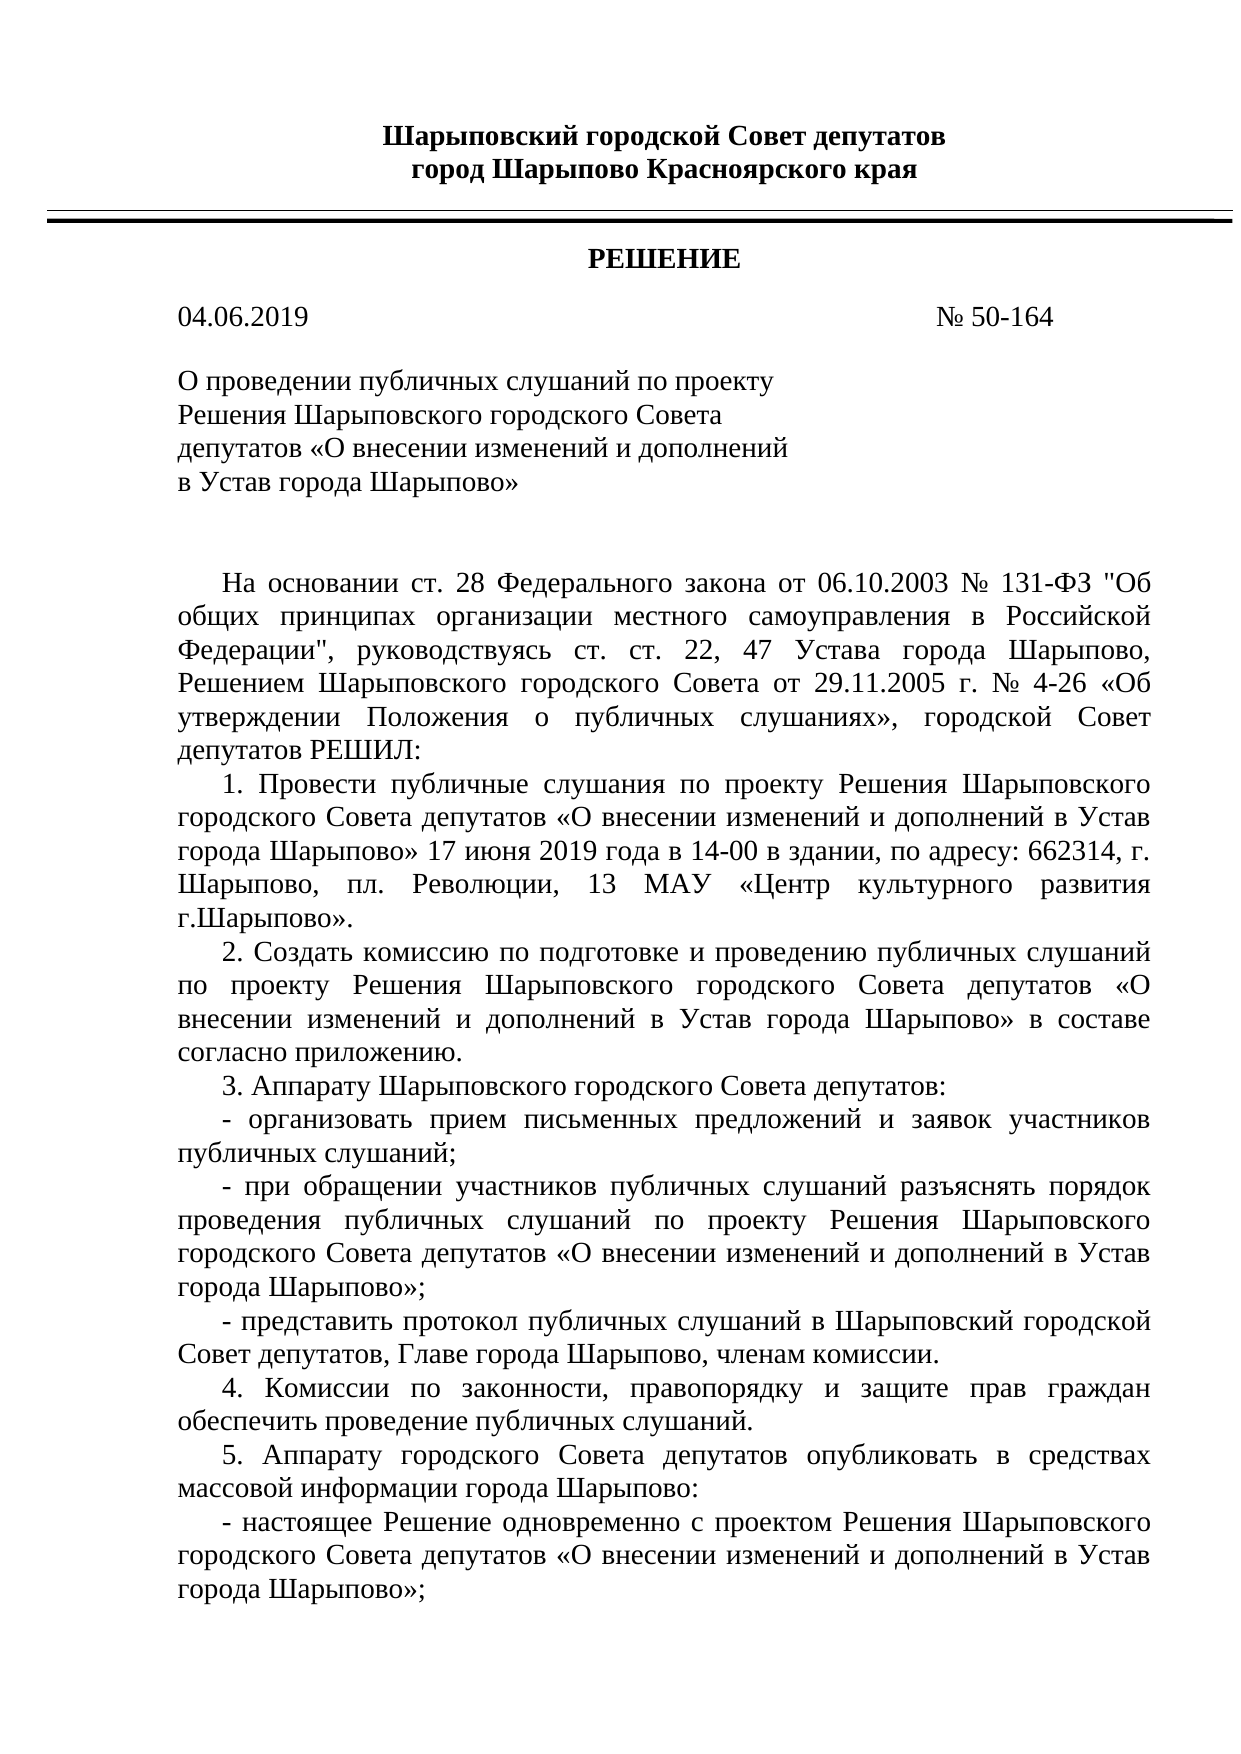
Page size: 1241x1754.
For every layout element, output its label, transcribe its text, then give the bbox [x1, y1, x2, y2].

text - организовать прием письменных предложений и заявок участников публичных слушаний; [177, 1101, 1152, 1168]
title в Устав города Шарыпово» [177, 464, 1152, 498]
text Шарыповский городской Совет депутатов [177, 118, 1152, 152]
text - настоящее Решение одновременно с проектом Решения Шарыповского городского Совета депутатов «О внесении изменений и дополнений в Устав города Шарыпово»; [177, 1504, 1152, 1604]
title депутатов «О внесении изменений и дополнений [177, 431, 1152, 464]
text РЕШЕНИЕ [177, 241, 1152, 275]
text На основании ст. 28 Федерального закона от 06.10.2003 № 131-ФЗ "Об общих принципах организации местного самоуправления в Российской Федерации", руководствуясь ст. ст. 22, 47 Устава города Шарыпово, Решением Шарыповского городского Совета от 29.11.2005 г. № 4-26 «Об утверждении Положения о публичных слушаниях», городской Совет депутатов РЕШИЛ: [177, 565, 1152, 766]
title О проведении публичных слушаний по проекту [177, 363, 1152, 397]
text 5. Аппарату городского Совета депутатов опубликовать в средствах массовой информации города Шарыпово: [177, 1437, 1152, 1504]
text 4. Комиссии по законности, правопорядку и защите прав граждан обеспечить проведение публичных слушаний. [177, 1370, 1152, 1437]
text 2. Создать комиссию по подготовке и проведению публичных слушаний по проекту Решения Шарыповского городского Совета депутатов «О внесении изменений и дополнений в Устав города Шарыпово» в составе согласно приложению. [177, 934, 1152, 1068]
text - представить протокол публичных слушаний в Шарыповский городской Совет депутатов, Главе города Шарыпово, членам комиссии. [177, 1303, 1152, 1370]
title 04.06.2019 № 50-164 [177, 299, 1152, 332]
text - при обращении участников публичных слушаний разъяснять порядок проведения публичных слушаний по проекту Решения Шарыповского городского Совета депутатов «О внесении изменений и дополнений в Устав города Шарыпово»; [177, 1168, 1152, 1303]
text 1. Провести публичные слушания по проекту Решения Шарыповского городского Совета депутатов «О внесении изменений и дополнений в Устав города Шарыпово» 17 июня 2019 года в 14-00 в здании, по адресу: 662314, г. Шарыпово, пл. Революции, 13 МАУ «Центр культурного развития г.Шарыпово». [177, 766, 1152, 934]
text 3. Аппарату Шарыповского городского Совета депутатов: [177, 1068, 1152, 1101]
text город Шарыпово Красноярского края [177, 152, 1152, 185]
title Решения Шарыповского городского Совета [177, 397, 1152, 431]
